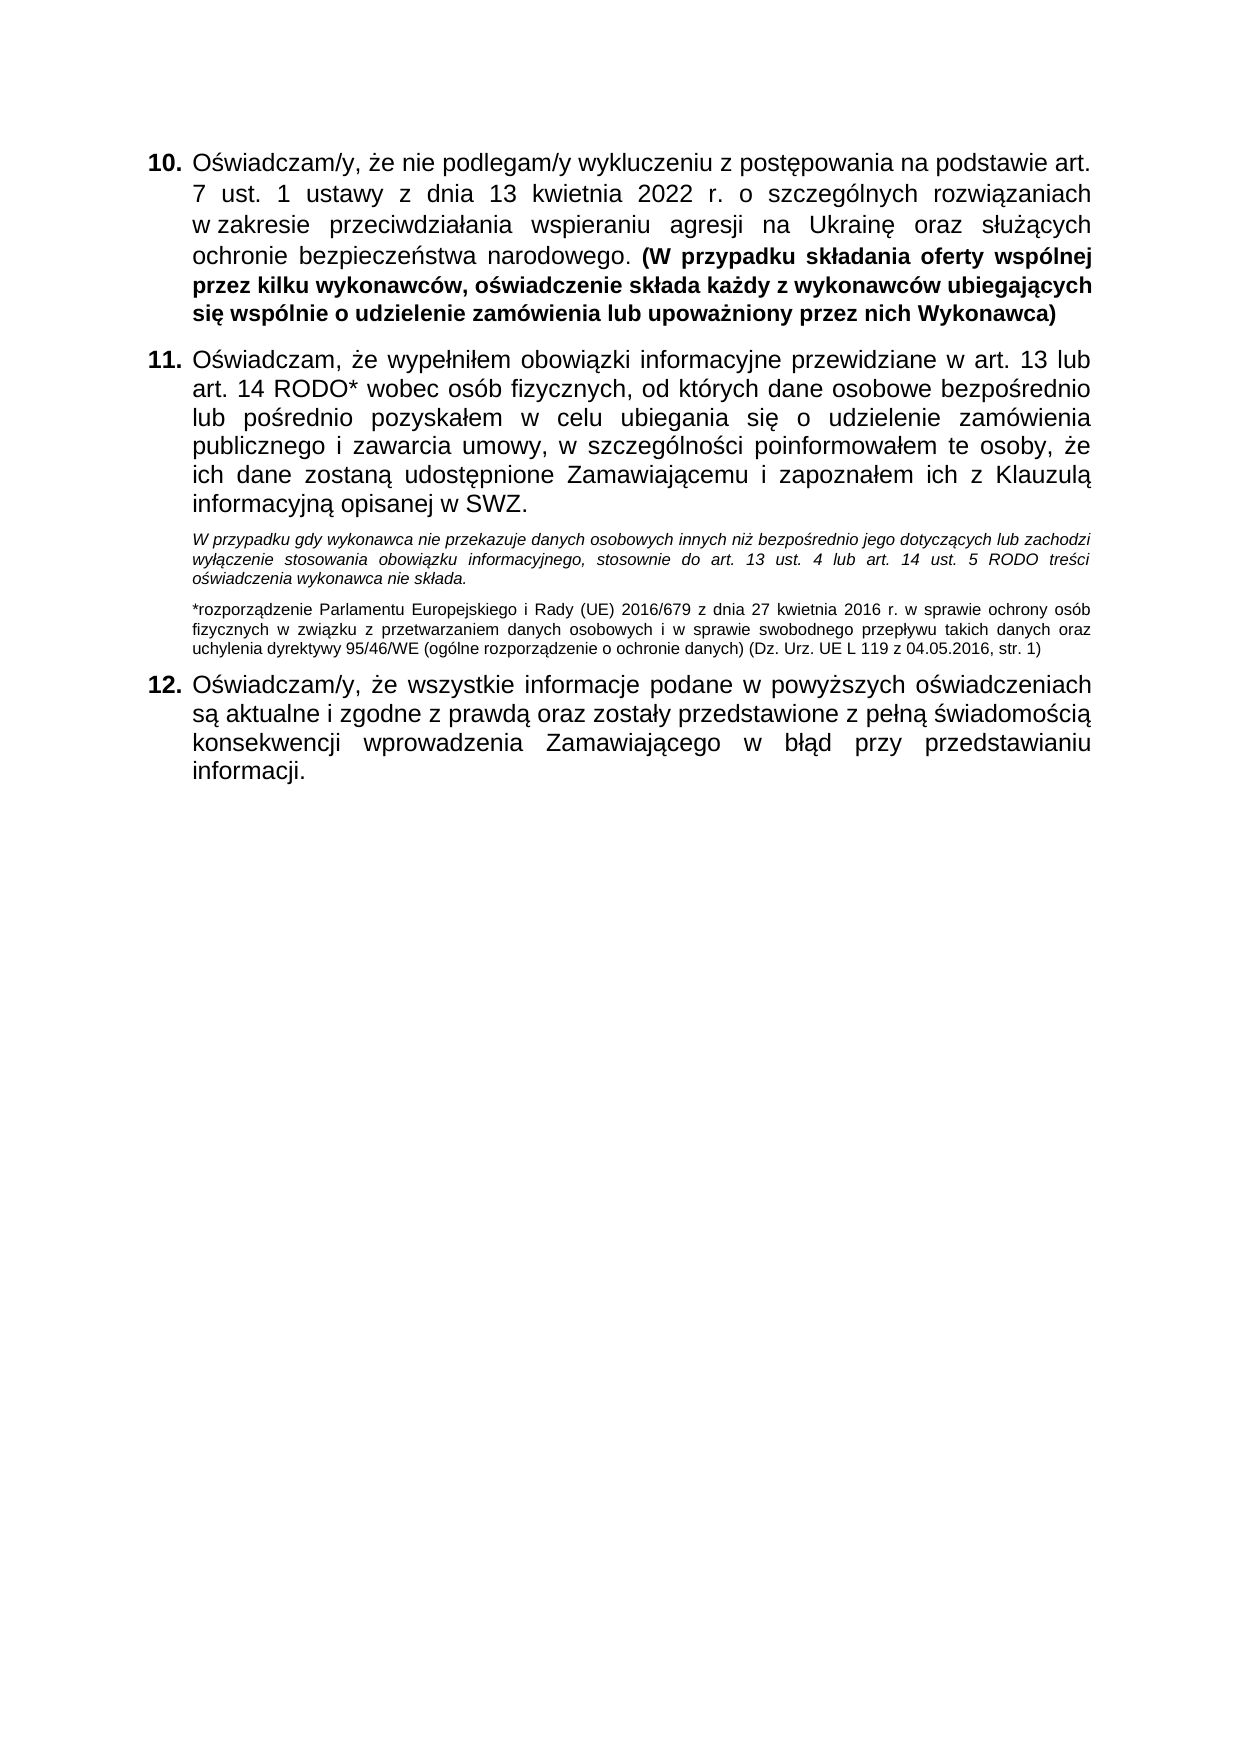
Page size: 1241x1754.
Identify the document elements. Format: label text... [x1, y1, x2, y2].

list Oświadczam/y, że wszystkie informacje podane w powyższych oświadczeniach są aktualne i zgodne z prawdą oraz zostały przedstawione z pełną świadomością konsekwencji wprowadzenia Zamawiającego w błąd przy przedstawianiu informacji. [148, 670, 1093, 785]
text W przypadku gdy wykonawca nie przekazuje danych osobowych innych niż bezpośrednio jego dotyczących lub zachodzi wyłączenie stosowania obowiązku informacyjnego, stosownie do art. 13 ust. 4 lub art. 14 ust. 5 RODO treści oświadczenia wykonawca nie składa. [192, 530, 1093, 588]
text *rozporządzenie Parlamentu Europejskiego i Rady (UE) 2016/679 z dnia 27 kwietnia 2016 r. w sprawie ochrony osób fizycznych w związku z przetwarzaniem danych osobowych i w sprawie swobodnego przepływu takich danych oraz uchylenia dyrektywy 95/46/WE (ogólne rozporządzenie o ochronie danych) (Dz. Urz. UE L 119 z 04.05.2016, str. 1) [192, 600, 1093, 658]
list Oświadczam, że wypełniłem obowiązki informacyjne przewidziane w art. 13 lub art. 14 RODO* wobec osób fizycznych, od których dane osobowe bezpośrednio lub pośrednio pozyskałem w celu ubiegania się o udzielenie zamówienia publicznego i zawarcia umowy, w szczególności poinformowałem te osoby, że ich dane zostaną udostępnione Zamawiającemu i zapoznałem ich z Klauzulą informacyjną opisanej w SWZ. [148, 345, 1093, 518]
list Oświadczam/y, że nie podlegam/y wykluczeniu z postępowania na podstawie art. 7 ust. 1 ustawy z dnia 13 kwietnia 2022 r. o szczególnych rozwiązaniach w zakresie przeciwdziałania wspieraniu agresji na Ukrainę oraz służących ochronie bezpieczeństwa narodowego. (W przypadku składania oferty wspólnej przez kilku wykonawców, oświadczenie składa każdy z wykonawców ubiegających się wspólnie o udzielenie zamówienia lub upoważniony przez nich Wykonawca) [148, 148, 1093, 326]
